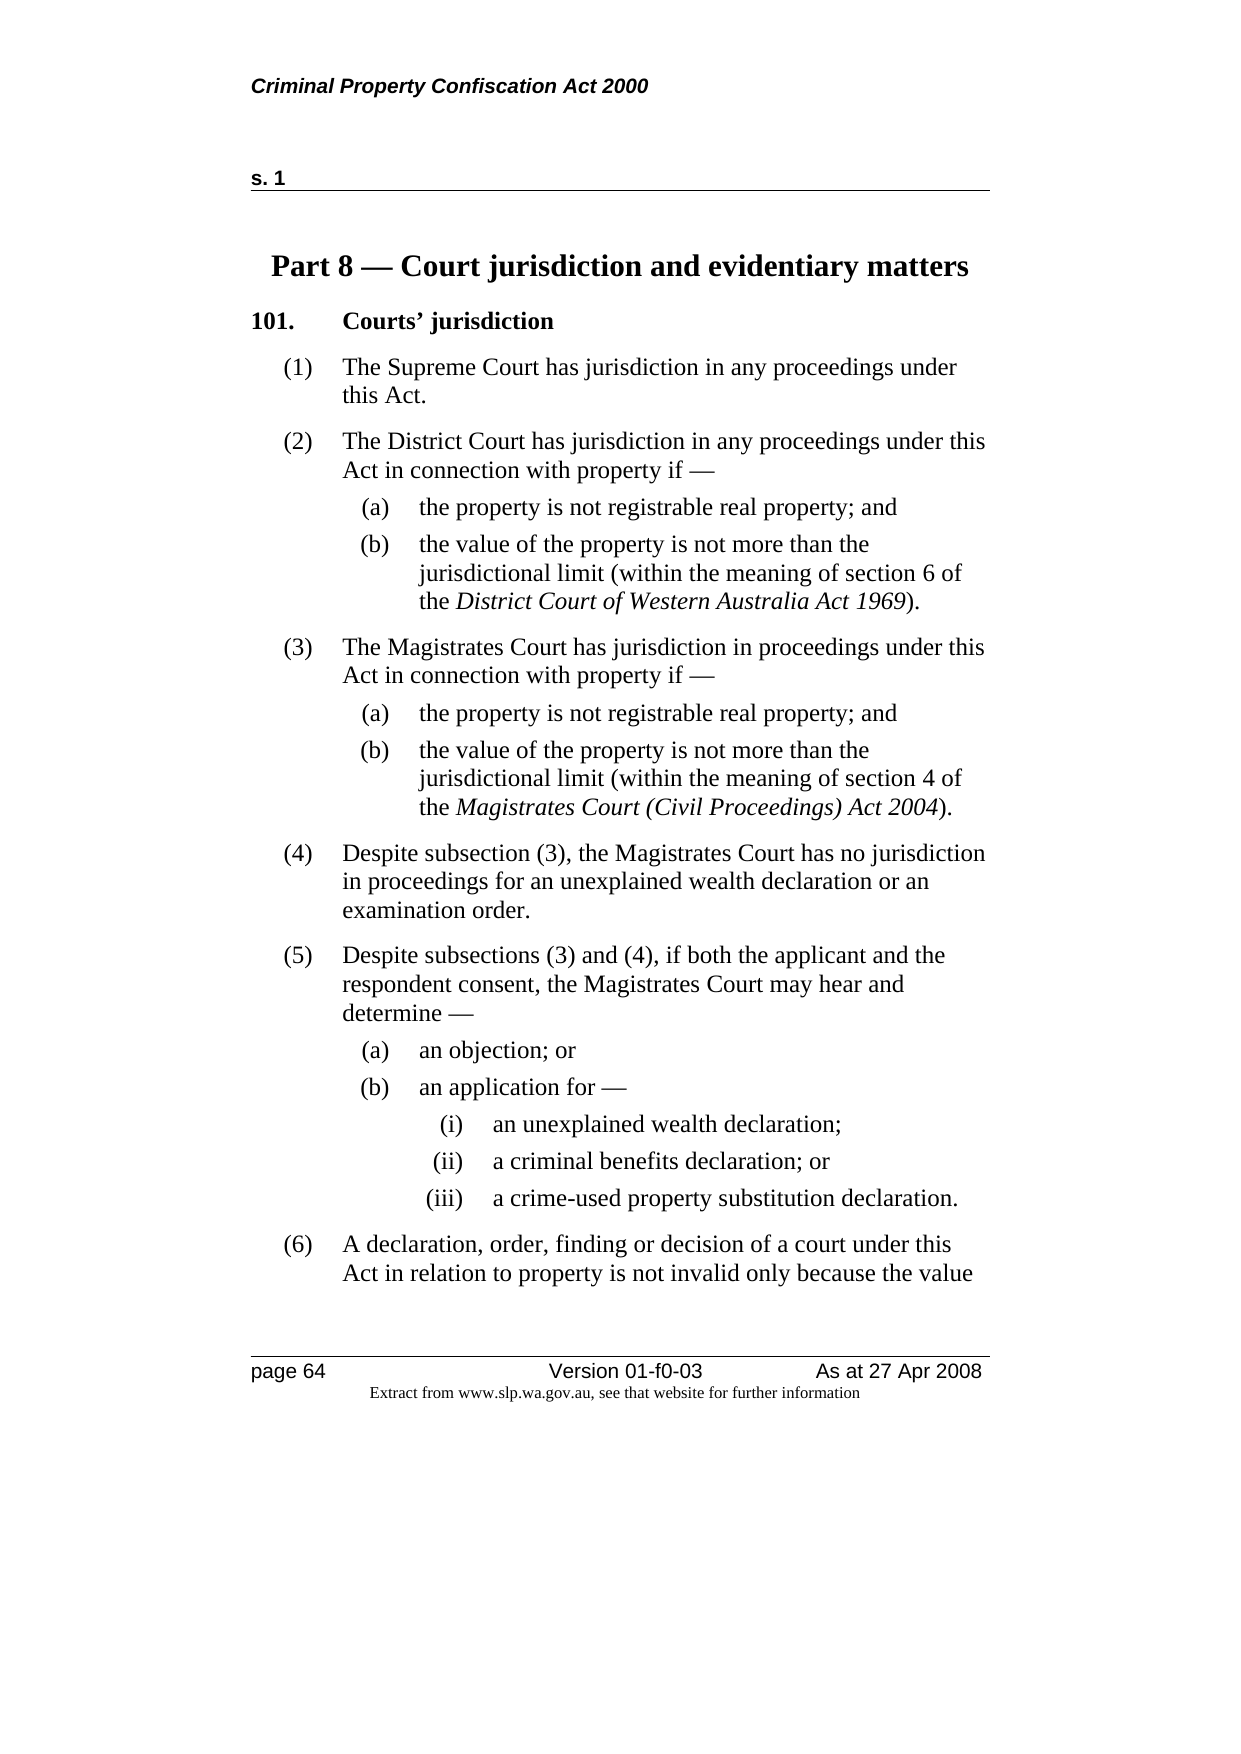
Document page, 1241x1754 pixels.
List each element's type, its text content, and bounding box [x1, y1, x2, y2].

text (ii) a criminal benefits declaration; or [251, 1146, 990, 1175]
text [251, 1229, 990, 1286]
text (b) an application for — [251, 1072, 990, 1101]
text (b) the value of the property is not more than the jurisdictional limit (within the meaning of section 4 of the Magistrates Court (Civil Proceedings) Act 2004). [251, 735, 990, 821]
text (b) the value of the property is not more than the jurisdictional limit (within the meaning of section 6 of the District Court of Western Australia Act 1969). [251, 529, 990, 615]
text (a) the property is not registrable real property; and [251, 492, 990, 521]
text (4) Despite subsection (3), the Magistrates Court has no jurisdiction in proceedings for an unexplained wealth declaration or an examination order. [251, 838, 990, 924]
text (3) The Magistrates Court has jurisdiction in proceedings under this Act in connection with property if — [251, 632, 990, 689]
subtitle 101. Courts’ jurisdiction [251, 306, 990, 335]
text (a) the property is not registrable real property; and [251, 698, 990, 726]
text (5) Despite subsections (3) and (4), if both the applicant and the respondent consent, the Magistrates Court may hear and determine — [251, 941, 990, 1027]
text (a) an objection; or [251, 1035, 990, 1064]
text (iii) a crime-used property substitution declaration. [251, 1183, 990, 1212]
text (2) The District Court has jurisdiction in any proceedings under this Act in connection with property if — [251, 426, 990, 483]
text (1) The Supreme Court has jurisdiction in any proceedings under this Act. [251, 352, 990, 409]
subtitle Part 8 — Court jurisdiction and evidentiary matters [251, 247, 990, 283]
text (i) an unexplained wealth declaration; [251, 1109, 990, 1138]
